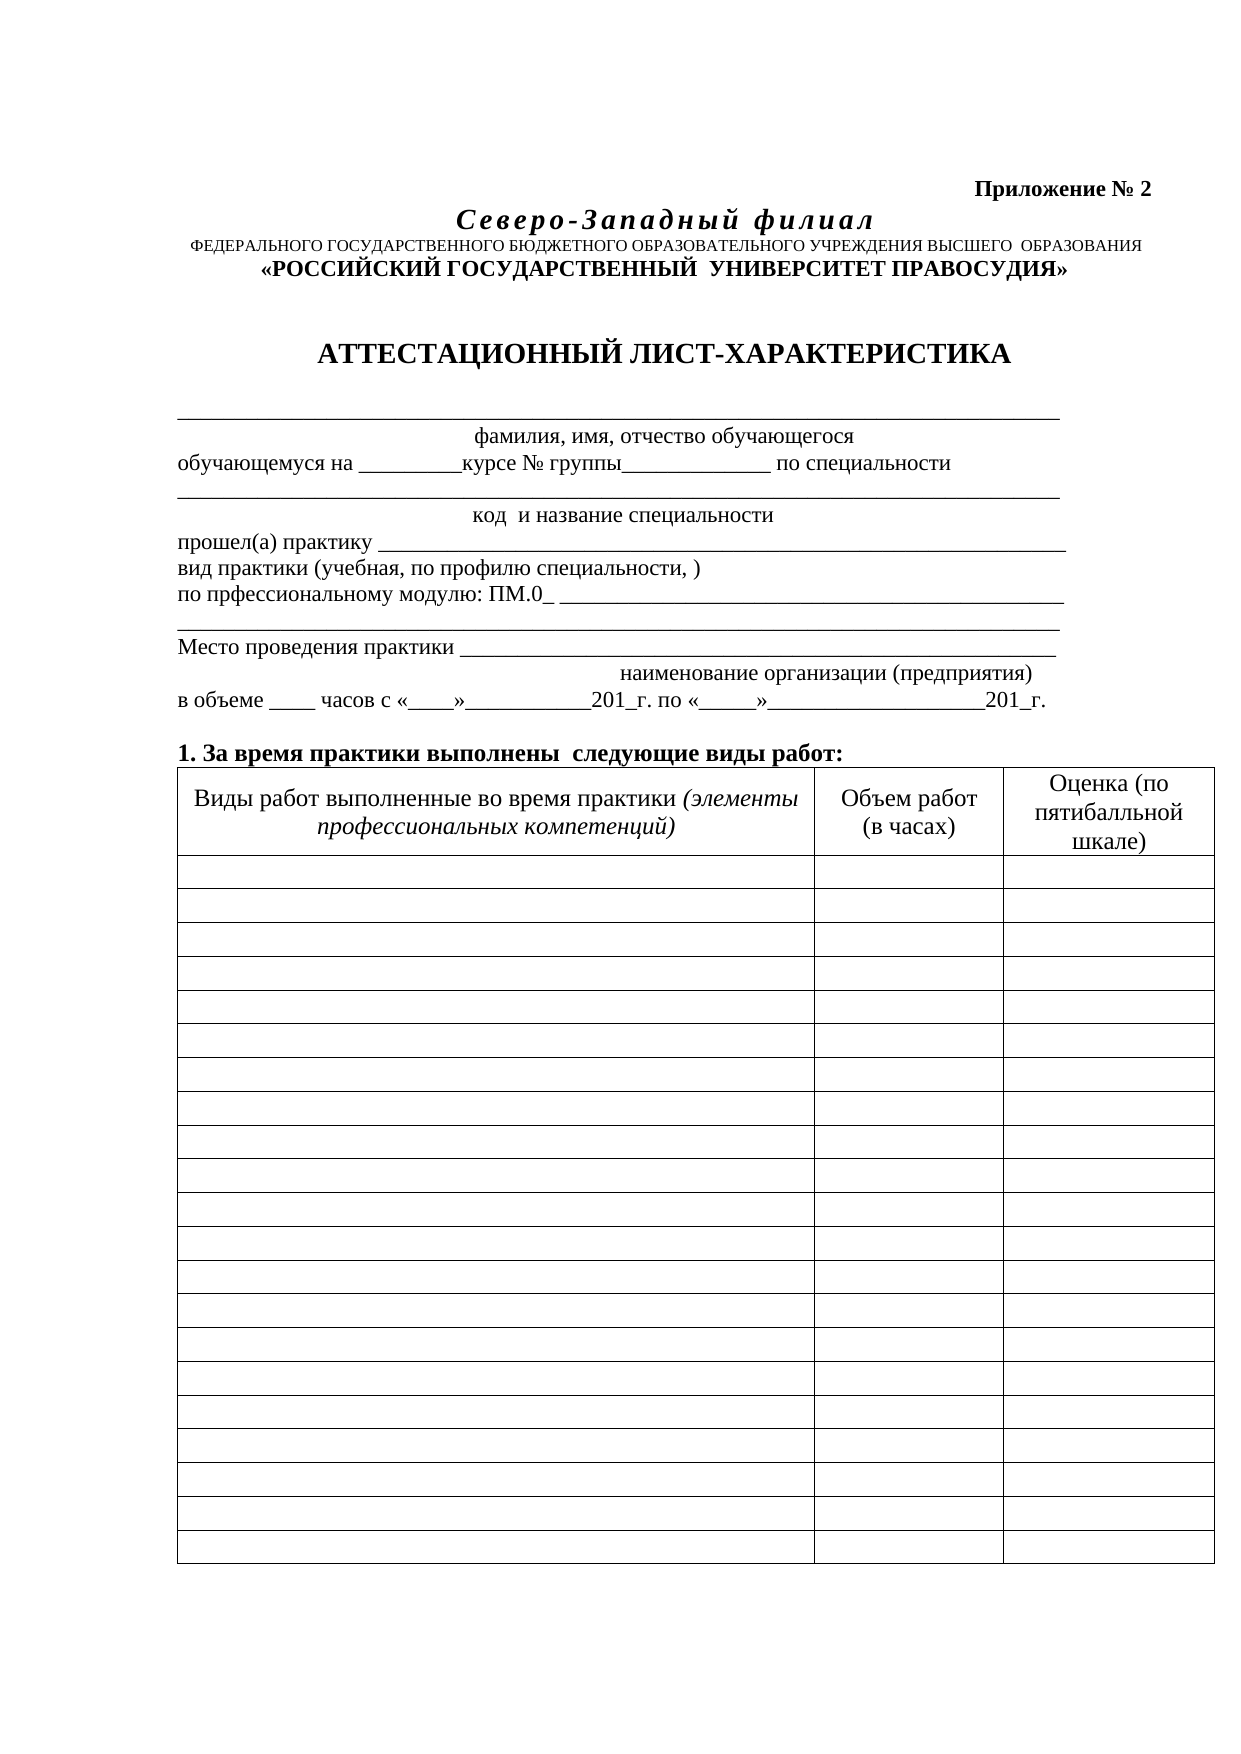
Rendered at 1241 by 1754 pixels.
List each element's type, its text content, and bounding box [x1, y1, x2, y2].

text прошел(а) практику ____________________________________________________________ [177, 528, 1152, 554]
text код и название специальности [177, 501, 1152, 528]
table_cell [1004, 923, 1214, 956]
text АТТЕСТАЦИОННЫЙ ЛИСТ-ХАРАКТЕРИСТИКА [177, 336, 1152, 369]
table_cell [1004, 1092, 1214, 1124]
table_cell [178, 1294, 814, 1327]
table_cell [178, 1024, 814, 1057]
table_cell [178, 1126, 814, 1158]
table_cell [1004, 1396, 1214, 1428]
table_cell [178, 856, 814, 888]
table_cell [1004, 1328, 1214, 1361]
table_cell [815, 957, 1003, 989]
text по прфессиональному модулю: ПМ.0_ ____________________________________________ [177, 580, 1152, 607]
table_cell [1004, 1429, 1214, 1462]
table_cell [815, 856, 1003, 888]
table_cell [815, 1227, 1003, 1259]
table_cell [815, 923, 1003, 956]
text обучающемуся на _________курсе № группы_____________ по специальности _____________________________________________________________________________ [177, 449, 1152, 501]
text наименование организации (предприятия) [177, 659, 1152, 686]
table_cell [178, 1497, 814, 1529]
table_cell [1004, 1463, 1214, 1496]
table_cell [178, 1429, 814, 1462]
table_cell [815, 1362, 1003, 1394]
table_cell [1004, 957, 1214, 989]
table_cell [1004, 1497, 1214, 1529]
text _____________________________________________________________________________ [177, 607, 1152, 633]
table_cell [1004, 1294, 1214, 1327]
table_cell [178, 1193, 814, 1226]
text _____________________________________________________________________________ [177, 396, 1152, 422]
table_cell [815, 1531, 1003, 1563]
text фамилия, имя, отчество обучающегося [177, 422, 1152, 449]
table_cell [178, 957, 814, 989]
table_cell [815, 1058, 1003, 1091]
table_cell [1004, 1126, 1214, 1158]
table_cell [815, 1159, 1003, 1192]
table_cell [1004, 1362, 1214, 1394]
table_cell [815, 1463, 1003, 1496]
table_cell [815, 1429, 1003, 1462]
table_cell [815, 1261, 1003, 1293]
table_cell [815, 1092, 1003, 1124]
table_cell [815, 1193, 1003, 1226]
table_cell [178, 1227, 814, 1259]
table_cell [178, 889, 814, 922]
table_cell [815, 889, 1003, 922]
table_cell [1004, 991, 1214, 1023]
table_cell [178, 1159, 814, 1192]
text ФЕДЕРАЛЬНОГО ГОСУДАРСТВЕННОГО БЮДЖЕТНОГО ОБРАЗОВАТЕЛЬНОГО УЧРЕЖДЕНИЯ ВЫСШЕГО ОБРАЗОВАНИЯ [177, 235, 1152, 254]
table_cell [1004, 1261, 1214, 1293]
table_cell [178, 923, 814, 956]
text Место проведения практики ____________________________________________________ [177, 633, 1152, 659]
text в объеме ____ часов с «____»___________201_г. по «_____»___________________201_г. [177, 686, 1152, 712]
table_cell [815, 1328, 1003, 1361]
table_cell [1004, 1193, 1214, 1226]
table_cell [178, 991, 814, 1023]
table_cell [1004, 1024, 1214, 1057]
table_cell [815, 1396, 1003, 1428]
list 1. За время практики выполнены следующие виды работ: [177, 738, 1152, 767]
table_cell [815, 1497, 1003, 1529]
table_cell [178, 1328, 814, 1361]
table_cell [178, 1396, 814, 1428]
table_cell [178, 1092, 814, 1124]
text Приложение № 2 [177, 176, 1152, 202]
text вид практики (учебная, по профилю специальности, ) [177, 554, 1152, 580]
subtitle Северо-Западный филиал [177, 202, 1152, 235]
table_cell [178, 1058, 814, 1091]
table_header Объем работ (в часах) [815, 768, 1003, 854]
table_cell [178, 1531, 814, 1563]
table_cell [1004, 1058, 1214, 1091]
table_cell [815, 991, 1003, 1023]
table_header Оценка (по пятибалльной шкале) [1004, 768, 1214, 854]
table_cell [178, 1261, 814, 1293]
table_cell [178, 1463, 814, 1496]
table_cell [815, 1126, 1003, 1158]
table_cell [1004, 1159, 1214, 1192]
table_cell [815, 1024, 1003, 1057]
text «РОССИЙСКИЙ ГОСУДАРСТВЕННЫЙ УНИВЕРСИТЕТ ПРАВОСУДИЯ» [177, 254, 1152, 281]
table_cell [178, 1362, 814, 1394]
table_cell [1004, 889, 1214, 922]
table_cell [1004, 1531, 1214, 1563]
table_cell [1004, 1227, 1214, 1259]
table_cell [1004, 856, 1214, 888]
table_cell [815, 1294, 1003, 1327]
table_header Виды работ выполненные во время практики (элементы профессиональных компетенций) [178, 768, 814, 854]
